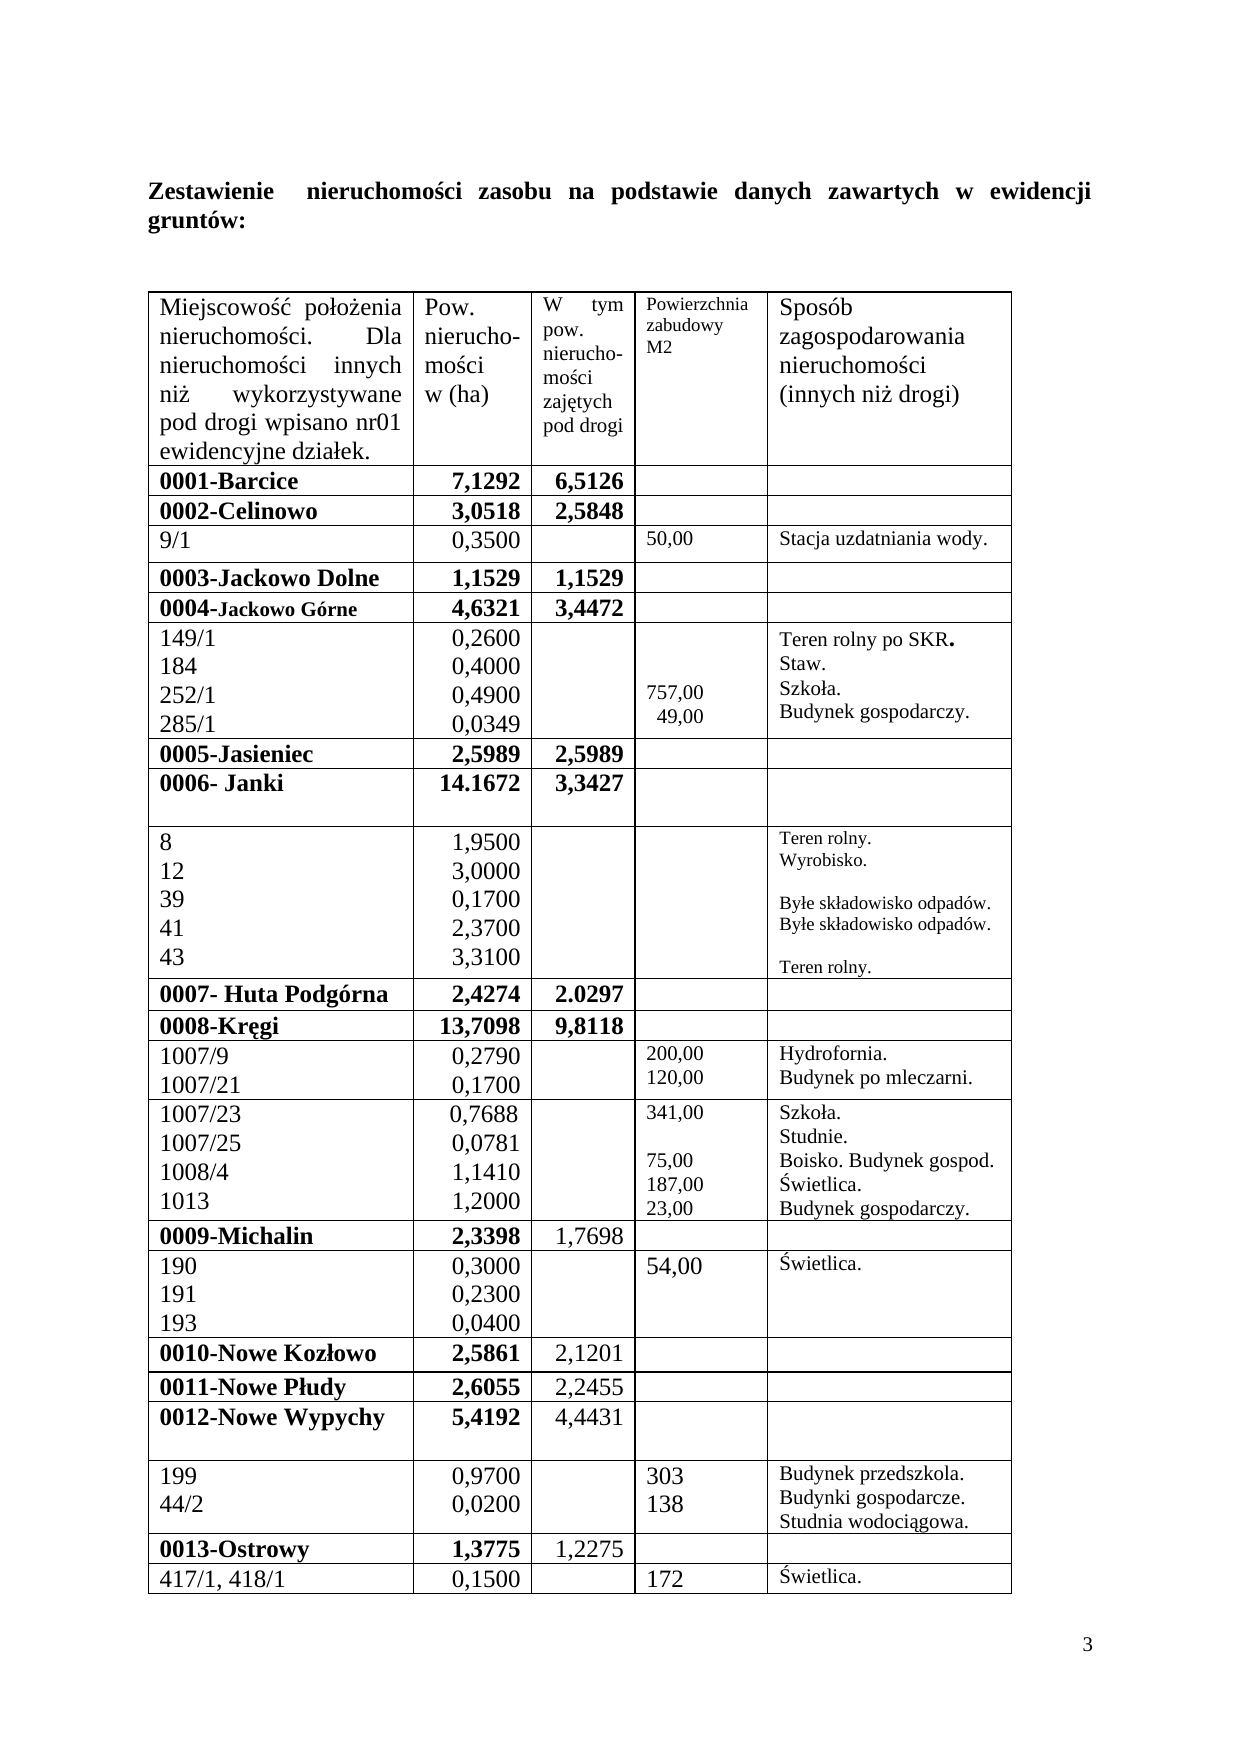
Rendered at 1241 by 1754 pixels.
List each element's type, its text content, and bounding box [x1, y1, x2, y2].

table_cell 3,4472 [532, 593, 634, 622]
text Zestawienie nieruchomości zasobu na podstawie danych zawartych w ewidencji gruntów: [148, 176, 1093, 234]
table_cell Teren rolny po SKR. Staw. Szkoła. Budynek gospodarczy. [768, 623, 1011, 738]
table_cell [532, 1100, 634, 1220]
table_cell 1007/9 1007/21 [149, 1041, 413, 1098]
table_cell 0011-Nowe Płudy [149, 1373, 413, 1401]
table_cell Stacja uzdatniania wody. [768, 526, 1011, 562]
table_cell 417/1, 418/1 [149, 1564, 413, 1592]
table_cell [636, 1373, 767, 1401]
table_cell [636, 1338, 767, 1371]
table_cell [532, 1564, 634, 1592]
table_cell [532, 1251, 634, 1337]
table_cell 0006- Janki [149, 769, 413, 826]
table_cell 757,00 49,00 [636, 623, 767, 738]
table_cell [532, 623, 634, 738]
table_cell 2,5861 [414, 1338, 531, 1371]
table_cell 0,3000 0,2300 0,0400 [414, 1251, 531, 1337]
table_cell Hydrofornia. Budynek po mleczarni. [768, 1041, 1011, 1098]
table_cell [768, 466, 1011, 495]
table_cell 9/1 [149, 526, 413, 562]
table_cell Szkoła. Studnie. Boisko. Budynek gospod. Świetlica. Budynek gospodarczy. [768, 1100, 1011, 1220]
table_cell 172 [636, 1564, 767, 1592]
table_cell 1,2275 [532, 1534, 634, 1563]
table_cell [636, 1011, 767, 1040]
table_cell 0007- Huta Podgórna [149, 979, 413, 1010]
table_cell 2,5848 [532, 496, 634, 524]
table_cell 149/1 184 252/1 285/1 [149, 623, 413, 738]
table_cell [768, 593, 1011, 622]
table_cell 0013-Ostrowy [149, 1534, 413, 1563]
table_cell [768, 1373, 1011, 1401]
table_cell [636, 466, 767, 495]
table_header W tym pow. nierucho-mości zajętych pod drogi [532, 293, 634, 465]
table_header Miejscowość położenia nieruchomości. Dla nieruchomości innych niż wykorzystywane pod drogi wpisano nr01 ewidencyjne działek. [149, 293, 413, 465]
table_cell [532, 1041, 634, 1098]
table_header Powierzchnia zabudowy M2 [636, 293, 767, 465]
table_cell 0,2790 0,1700 [414, 1041, 531, 1098]
table_cell 14.1672 [414, 769, 531, 826]
table_cell Budynek przedszkola. Budynki gospodarcze. Studnia wodociągowa. [768, 1461, 1011, 1533]
table_cell [636, 1221, 767, 1250]
table_cell 8 12 39 41 43 [149, 827, 413, 978]
table_cell 0005-Jasieniec [149, 739, 413, 767]
table_cell 2.0297 [532, 979, 634, 1010]
table_cell 0,7688 0,0781 1,1410 1,2000 [414, 1100, 531, 1220]
table_cell [636, 563, 767, 592]
table_cell [768, 979, 1011, 1010]
table_cell 0001-Barcice [149, 466, 413, 495]
table_cell [768, 1338, 1011, 1371]
table_cell [768, 1402, 1011, 1460]
table_cell 13,7098 [414, 1011, 531, 1040]
table_cell [636, 1534, 767, 1563]
table_cell 0010-Nowe Kozłowo [149, 1338, 413, 1371]
table_cell 0009-Michalin [149, 1221, 413, 1250]
table_cell 7,1292 [414, 466, 531, 495]
table_cell 200,00 120,00 [636, 1041, 767, 1098]
table_cell 1,3775 [414, 1534, 531, 1563]
table_cell [636, 739, 767, 767]
table_cell 1,7698 [532, 1221, 634, 1250]
table_cell 4,4431 [532, 1402, 634, 1460]
table_cell [768, 1534, 1011, 1563]
table_cell 2,5989 [414, 739, 531, 767]
table_cell [768, 1011, 1011, 1040]
table_cell Świetlica. [768, 1251, 1011, 1337]
table_cell 4,6321 [414, 593, 531, 622]
table_cell [636, 827, 767, 978]
table_cell 0,2600 0,4000 0,4900 0,0349 [414, 623, 531, 738]
table_cell [532, 827, 634, 978]
table_cell 50,00 [636, 526, 767, 562]
table_cell 2,6055 [414, 1373, 531, 1401]
table_cell 303 138 [636, 1461, 767, 1533]
table_cell [768, 1221, 1011, 1250]
table_cell 3,0518 [414, 496, 531, 524]
table_cell 6,5126 [532, 466, 634, 495]
table_cell 9,8118 [532, 1011, 634, 1040]
table_cell 0004-Jackowo Górne [149, 593, 413, 622]
table_cell 1,1529 [414, 563, 531, 592]
table_cell [636, 593, 767, 622]
table_cell [768, 769, 1011, 826]
table_cell 2,3398 [414, 1221, 531, 1250]
table_cell [636, 496, 767, 524]
table_cell [768, 563, 1011, 592]
table_cell [636, 1402, 767, 1460]
table_cell [768, 739, 1011, 767]
table_cell 54,00 [636, 1251, 767, 1337]
table_cell [768, 496, 1011, 524]
table_cell Świetlica. [768, 1564, 1011, 1592]
table_cell 0,1500 [414, 1564, 531, 1592]
table_cell 0,3500 [414, 526, 531, 562]
table_cell 0,9700 0,0200 [414, 1461, 531, 1533]
table_header Sposób zagospodarowania nieruchomości (innych niż drogi) [768, 293, 1011, 465]
table_cell [636, 769, 767, 826]
table_cell 341,00 75,00 187,00 23,00 [636, 1100, 767, 1220]
table_cell 2,2455 [532, 1373, 634, 1401]
table_cell 5,4192 [414, 1402, 531, 1460]
table_cell 1,9500 3,0000 0,1700 2,3700 3,3100 [414, 827, 531, 978]
table_cell 0012-Nowe Wypychy [149, 1402, 413, 1460]
table_cell 1,1529 [532, 563, 634, 592]
table_cell 0002-Celinowo [149, 496, 413, 524]
table_cell 0008-Kręgi [149, 1011, 413, 1040]
table_cell [532, 1461, 634, 1533]
table_header Pow. nierucho-mości w (ha) [414, 293, 531, 465]
table_cell 0003-Jackowo Dolne [149, 563, 413, 592]
table_cell 190 191 193 [149, 1251, 413, 1337]
table_cell [532, 526, 634, 562]
table_cell 3,3427 [532, 769, 634, 826]
table_cell 2,1201 [532, 1338, 634, 1371]
table_cell 2,5989 [532, 739, 634, 767]
table_cell 199 44/2 [149, 1461, 413, 1533]
table_cell Teren rolny. Wyrobisko. Byłe składowisko odpadów. Byłe składowisko odpadów. Teren rolny. [768, 827, 1011, 978]
table_cell 1007/23 1007/25 1008/4 1013 [149, 1100, 413, 1220]
table_cell [636, 979, 767, 1010]
table_cell 2,4274 [414, 979, 531, 1010]
